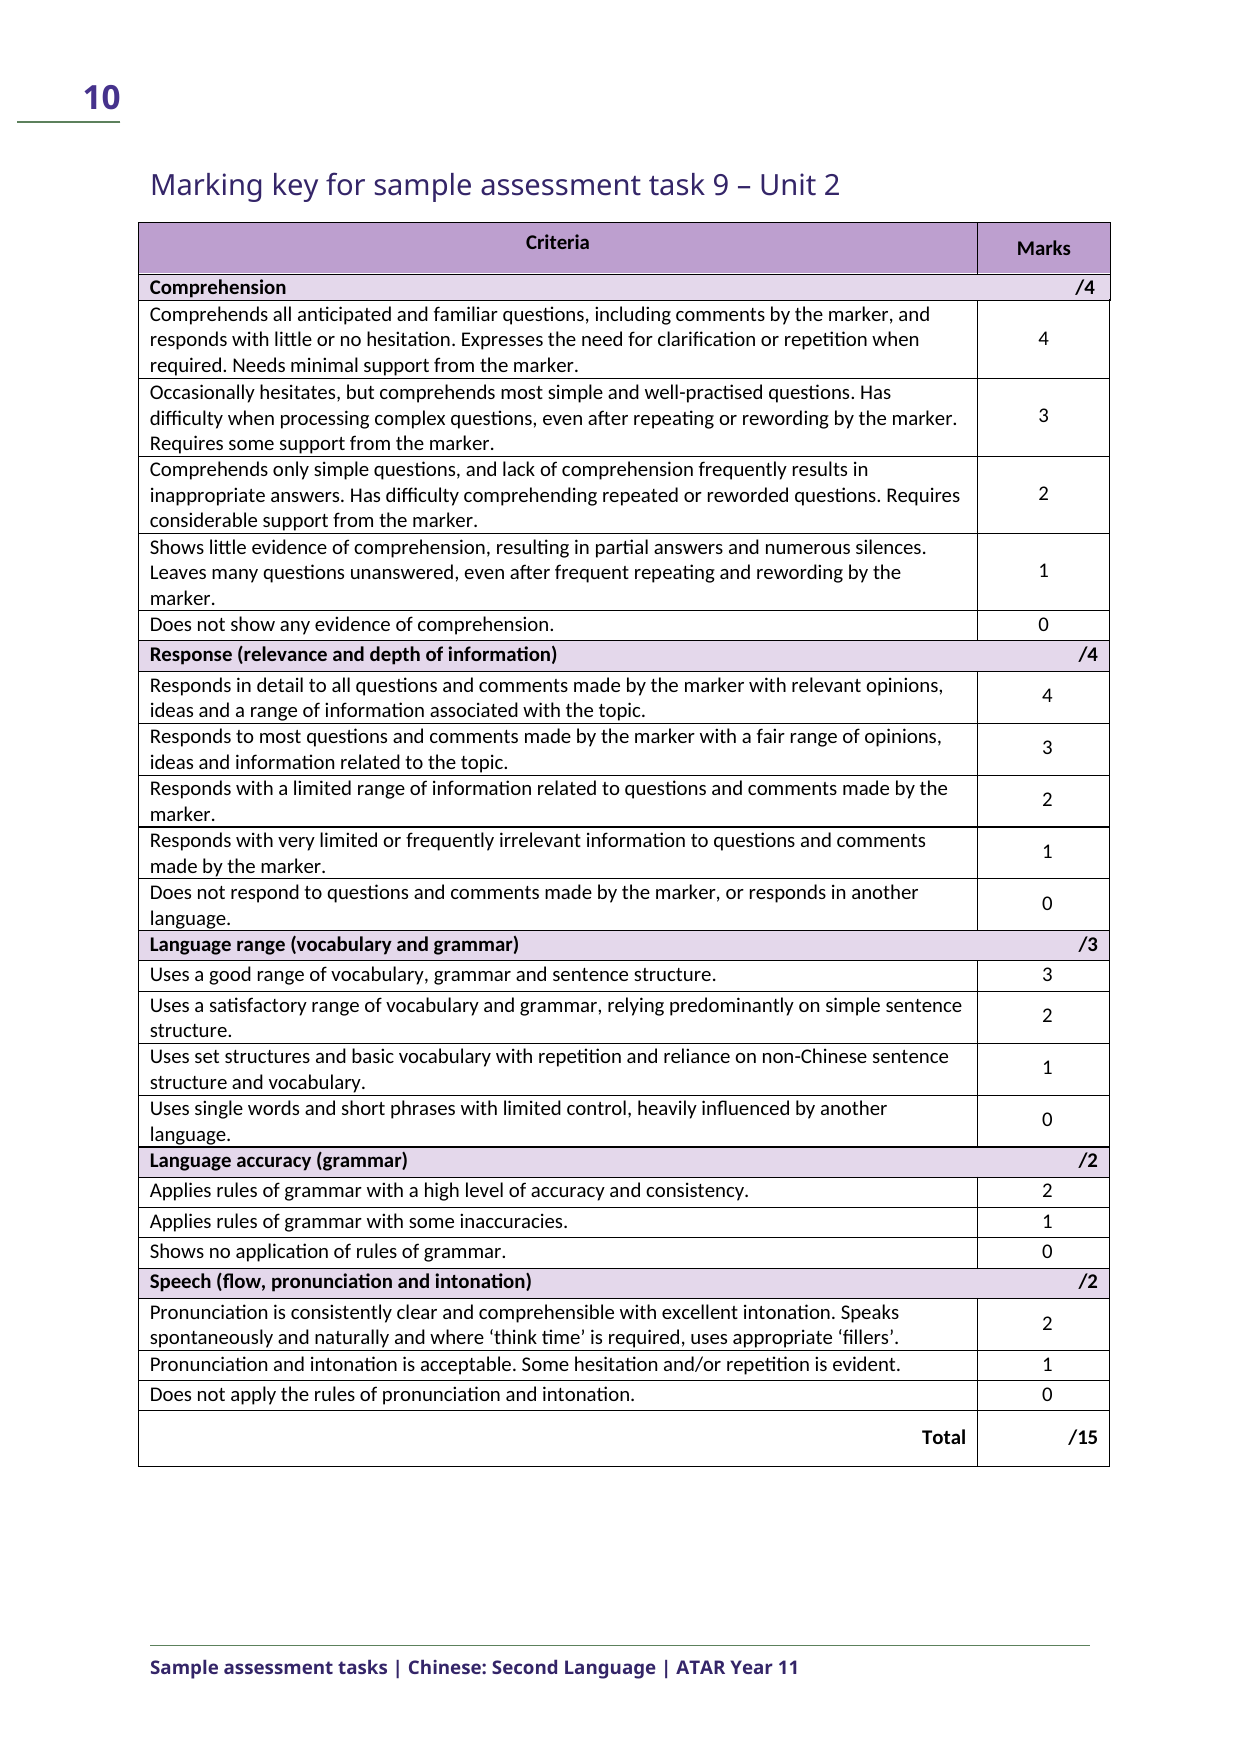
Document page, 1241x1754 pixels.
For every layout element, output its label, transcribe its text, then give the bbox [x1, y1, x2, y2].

table_cell 2 [978, 1299, 1109, 1350]
table_cell 0 [978, 879, 1109, 930]
table_cell 3 [978, 379, 1109, 456]
table_cell Responds to most questions and comments made by the marker with a fair range of opinions, ideas and information related to the topic. [139, 724, 977, 774]
table_cell Language range (vocabulary and grammar) /3 [139, 931, 1109, 960]
table_cell 1 [978, 828, 1109, 878]
table_cell Uses a good range of vocabulary, grammar and sentence structure. [139, 961, 977, 991]
table_cell Does not apply the rules of pronunciation and intonation. [139, 1381, 977, 1410]
table_cell 1 [978, 534, 1109, 610]
table_cell 0 [978, 1238, 1109, 1268]
subtitle Marking key for sample assessment task 9 – Unit 2 [150, 164, 1090, 203]
table_cell 0 [978, 611, 1109, 640]
table_cell 3 [978, 724, 1109, 774]
table_cell Applies rules of grammar with a high level of accuracy and consistency. [139, 1178, 977, 1207]
table_cell 2 [978, 992, 1109, 1043]
table_cell 4 [978, 672, 1109, 723]
table_cell 3 [978, 961, 1109, 991]
table_cell 0 [978, 1096, 1109, 1146]
table_cell Does not respond to questions and comments made by the marker, or responds in another language. [139, 879, 977, 930]
table_cell 1 [978, 1208, 1109, 1237]
table_cell Total [139, 1411, 977, 1466]
table_header Criteria [139, 223, 977, 273]
table_cell 2 [978, 1178, 1109, 1207]
table_header Marks [978, 223, 1110, 273]
table_cell Language accuracy (grammar) /2 [139, 1148, 1109, 1177]
table_cell Uses single words and short phrases with limited control, heavily influenced by another language. [139, 1096, 977, 1146]
table_cell 4 [978, 301, 1109, 378]
table_cell Responds in detail to all questions and comments made by the marker with relevant opinions, ideas and a range of information associated with the topic. [139, 672, 977, 723]
table_cell Does not show any evidence of comprehension. [139, 611, 977, 640]
table_cell 1 [978, 1351, 1109, 1380]
table_cell Comprehends only simple questions, and lack of comprehension frequently results in inappropriate answers. Has difficulty comprehending repeated or reworded questions. Requires considerable support from the marker. [139, 457, 977, 533]
table_cell 2 [978, 776, 1109, 826]
table_cell Response (relevance and depth of information) /4 [139, 641, 1109, 671]
table_cell Uses set structures and basic vocabulary with repetition and reliance on non-Chinese sentence structure and vocabulary. [139, 1044, 977, 1094]
table_cell 2 [978, 457, 1109, 533]
table_cell Pronunciation and intonation is acceptable. Some hesitation and/or repetition is evident. [139, 1351, 977, 1380]
table_cell 1 [978, 1044, 1109, 1094]
table_cell Shows little evidence of comprehension, resulting in partial answers and numerous silences. Leaves many questions unanswered, even after frequent repeating and rewording by the marker. [139, 534, 977, 610]
table_cell Shows no application of rules of grammar. [139, 1238, 977, 1268]
table_cell Comprehension /4 [139, 275, 1110, 300]
table_cell Uses a satisfactory range of vocabulary and grammar, relying predominantly on simple sentence structure. [139, 992, 977, 1043]
table_cell Applies rules of grammar with some inaccuracies. [139, 1208, 977, 1237]
table_cell Speech (flow, pronunciation and intonation) /2 [139, 1269, 1109, 1298]
table_cell Comprehends all anticipated and familiar questions, including comments by the marker, and responds with little or no hesitation. Expresses the need for clarification or repetition when required. Needs minimal support from the marker. [139, 301, 977, 378]
table_cell Occasionally hesitates, but comprehends most simple and well-practised questions. Has difficulty when processing complex questions, even after repeating or rewording by the marker. Requires some support from the marker. [139, 379, 977, 456]
table_cell Responds with a limited range of information related to questions and comments made by the marker. [139, 776, 977, 826]
table_cell 0 [978, 1381, 1109, 1410]
table_cell Pronunciation is consistently clear and comprehensible with excellent intonation. Speaks spontaneously and naturally and where ‘think time’ is required, uses appropriate ‘fillers’. [139, 1299, 977, 1350]
table_cell Responds with very limited or frequently irrelevant information to questions and comments made by the marker. [139, 828, 977, 878]
table_cell /15 [978, 1411, 1109, 1466]
